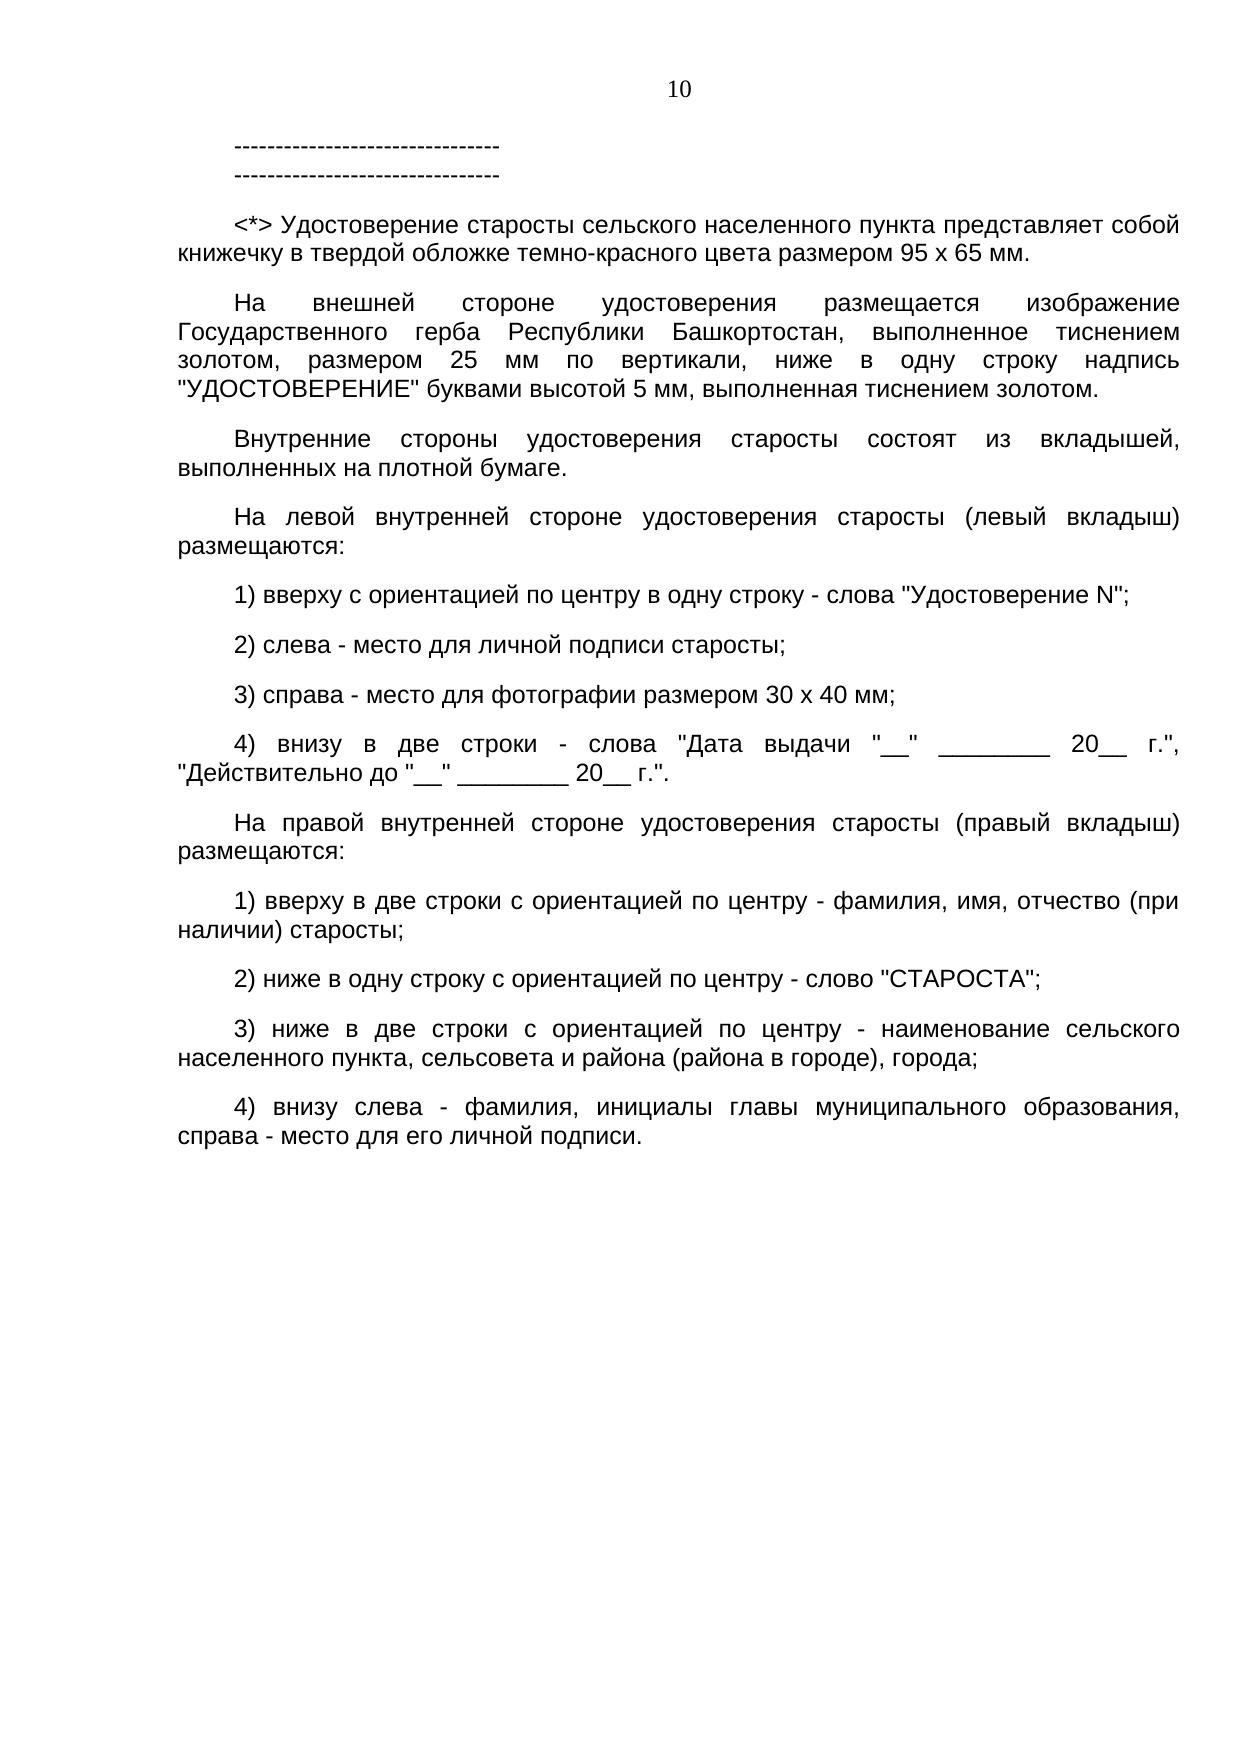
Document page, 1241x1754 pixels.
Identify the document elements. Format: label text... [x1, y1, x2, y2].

text -------------------------------- [177, 160, 1181, 189]
text 1) вверху с ориентацией по центру в одну строку - слова "Удостоверение N"; [177, 581, 1181, 609]
text <*> Удостоверение старосты сельского населенного пункта представляет собой книжечку в твердой обложке темно-красного цвета размером 95 x 65 мм. [177, 210, 1181, 267]
text Внутренние стороны удостоверения старосты состоят из вкладышей, выполненных на плотной бумаге. [177, 424, 1181, 481]
text 3) справа - место для фотографии размером 30 x 40 мм; [177, 680, 1181, 708]
text 4) внизу в две строки - слова "Дата выдачи "__" ________ 20__ г.", "Действительно до "__" ________ 20__ г.". [177, 729, 1181, 787]
text 1) вверху в две строки с ориентацией по центру - фамилия, имя, отчество (при наличии) старосты; [177, 886, 1181, 943]
text 4) внизу слева - фамилия, инициалы главы муниципального образования, справа - место для его личной подписи. [177, 1092, 1181, 1150]
text 3) ниже в две строки с ориентацией по центру - наименование сельского населенного пункта, сельсовета и района (района в городе), города; [177, 1014, 1181, 1071]
text 2) ниже в одну строку с ориентацией по центру - слово "СТАРОСТА"; [177, 964, 1181, 993]
text На внешней стороне удостоверения размещается изображение Государственного герба Республики Башкортостан, выполненное тиснением золотом, размером 25 мм по вертикали, ниже в одну строку надпись "УДОСТОВЕРЕНИЕ" буквами высотой 5 мм, выполненная тиснением золотом. [177, 288, 1181, 403]
text 2) слева - место для личной подписи старосты; [177, 630, 1181, 659]
text На правой внутренней стороне удостоверения старосты (правый вкладыш) размещаются: [177, 808, 1181, 865]
text -------------------------------- [177, 131, 1181, 160]
text На левой внутренней стороне удостоверения старосты (левый вкладыш) размещаются: [177, 502, 1181, 560]
